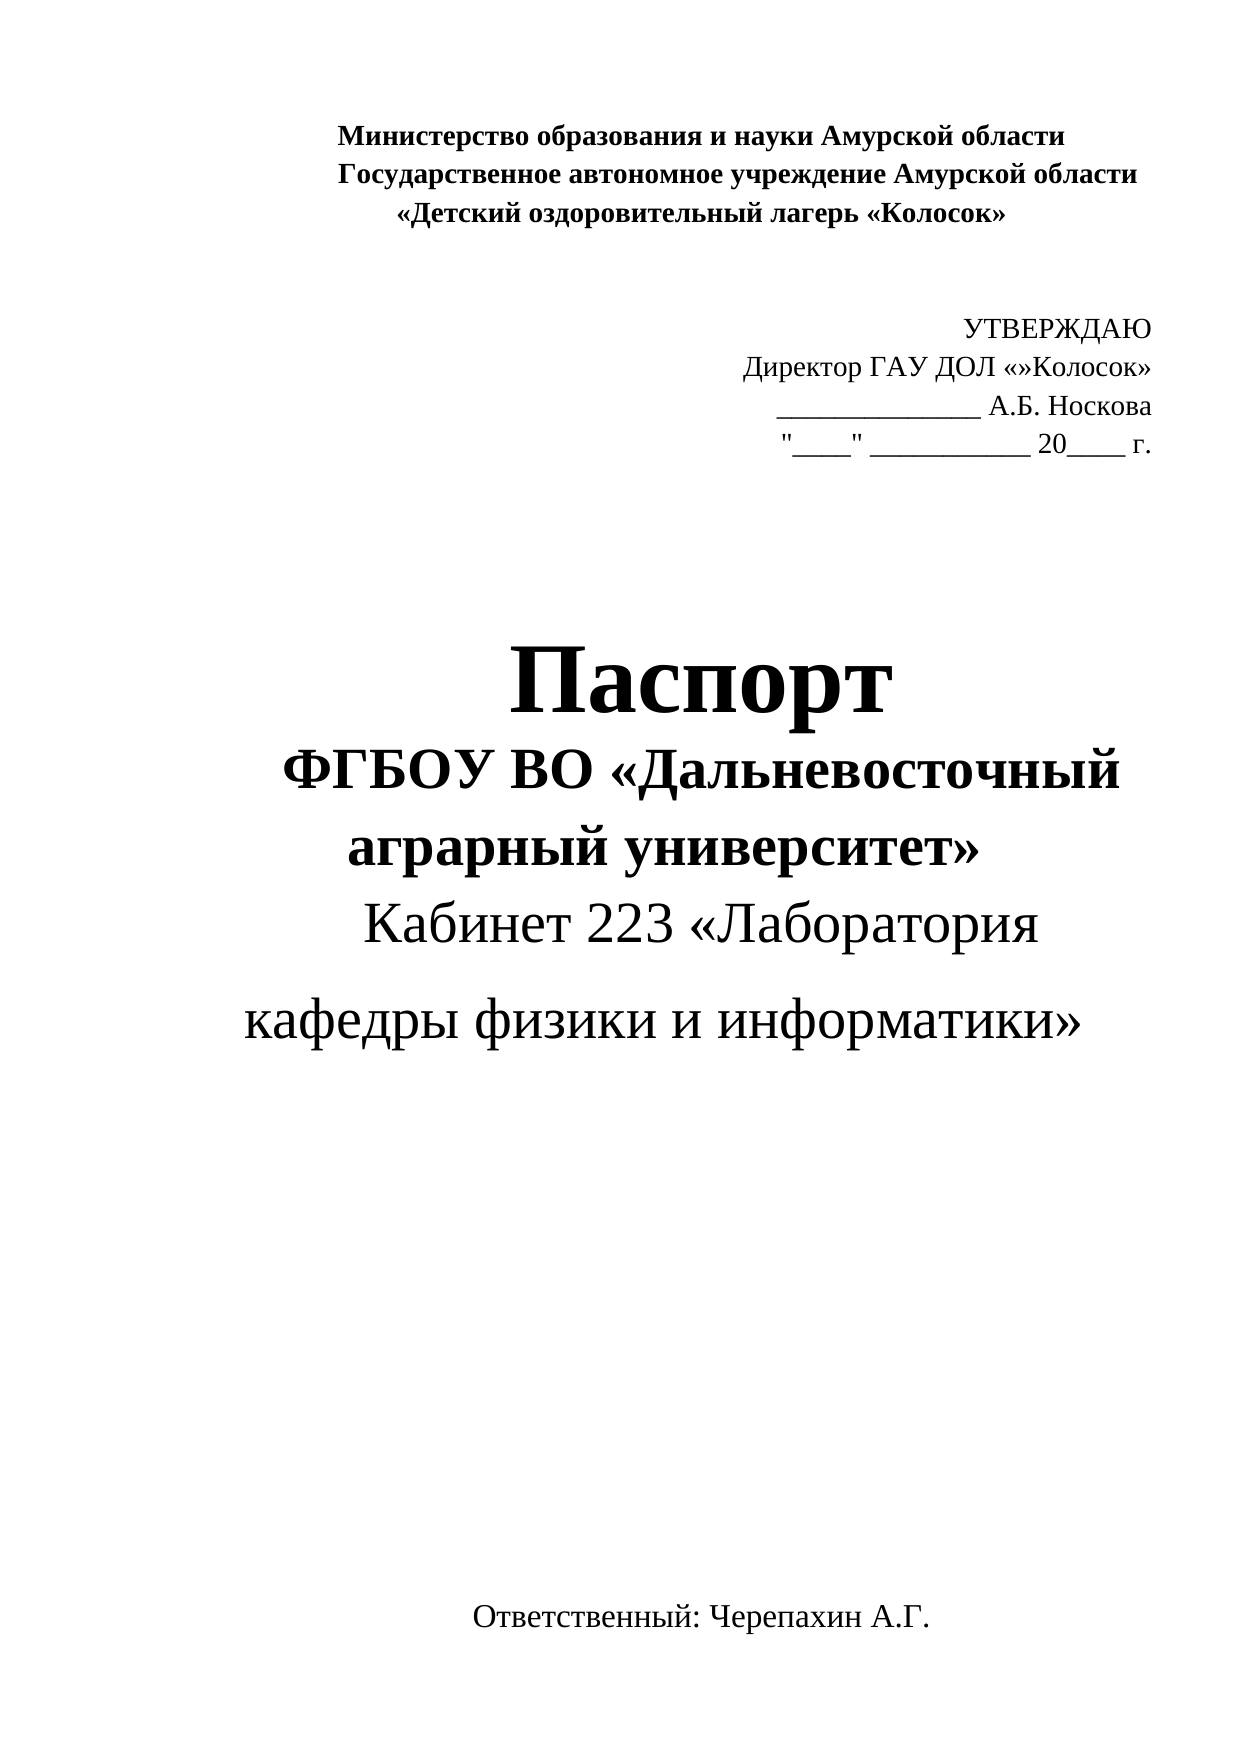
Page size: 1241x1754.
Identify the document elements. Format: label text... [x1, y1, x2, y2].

text Государственное автономное учреждение Амурской области [177, 157, 1152, 190]
text Министерство образования и науки Амурской области [177, 118, 1152, 152]
text Паспорт [177, 619, 1152, 734]
text Ответственный: Черепахин А.Г. [177, 1596, 1152, 1635]
text «Детский оздоровительный лагерь «Колосок» [177, 195, 1152, 229]
text Кабинет 223 «Лаборатория кафедры физики и информатики» [177, 888, 1152, 1054]
text "____" ___________ 20____ г. [177, 426, 1152, 460]
text Директор ГАУ ДОЛ «»Колосок» [177, 349, 1152, 383]
text ФГБОУ ВО «Дальневосточный аграрный университет» [177, 734, 1152, 878]
text УТВЕРЖДАЮ [177, 311, 1152, 344]
text ______________ А.Б. Носкова [177, 388, 1152, 421]
